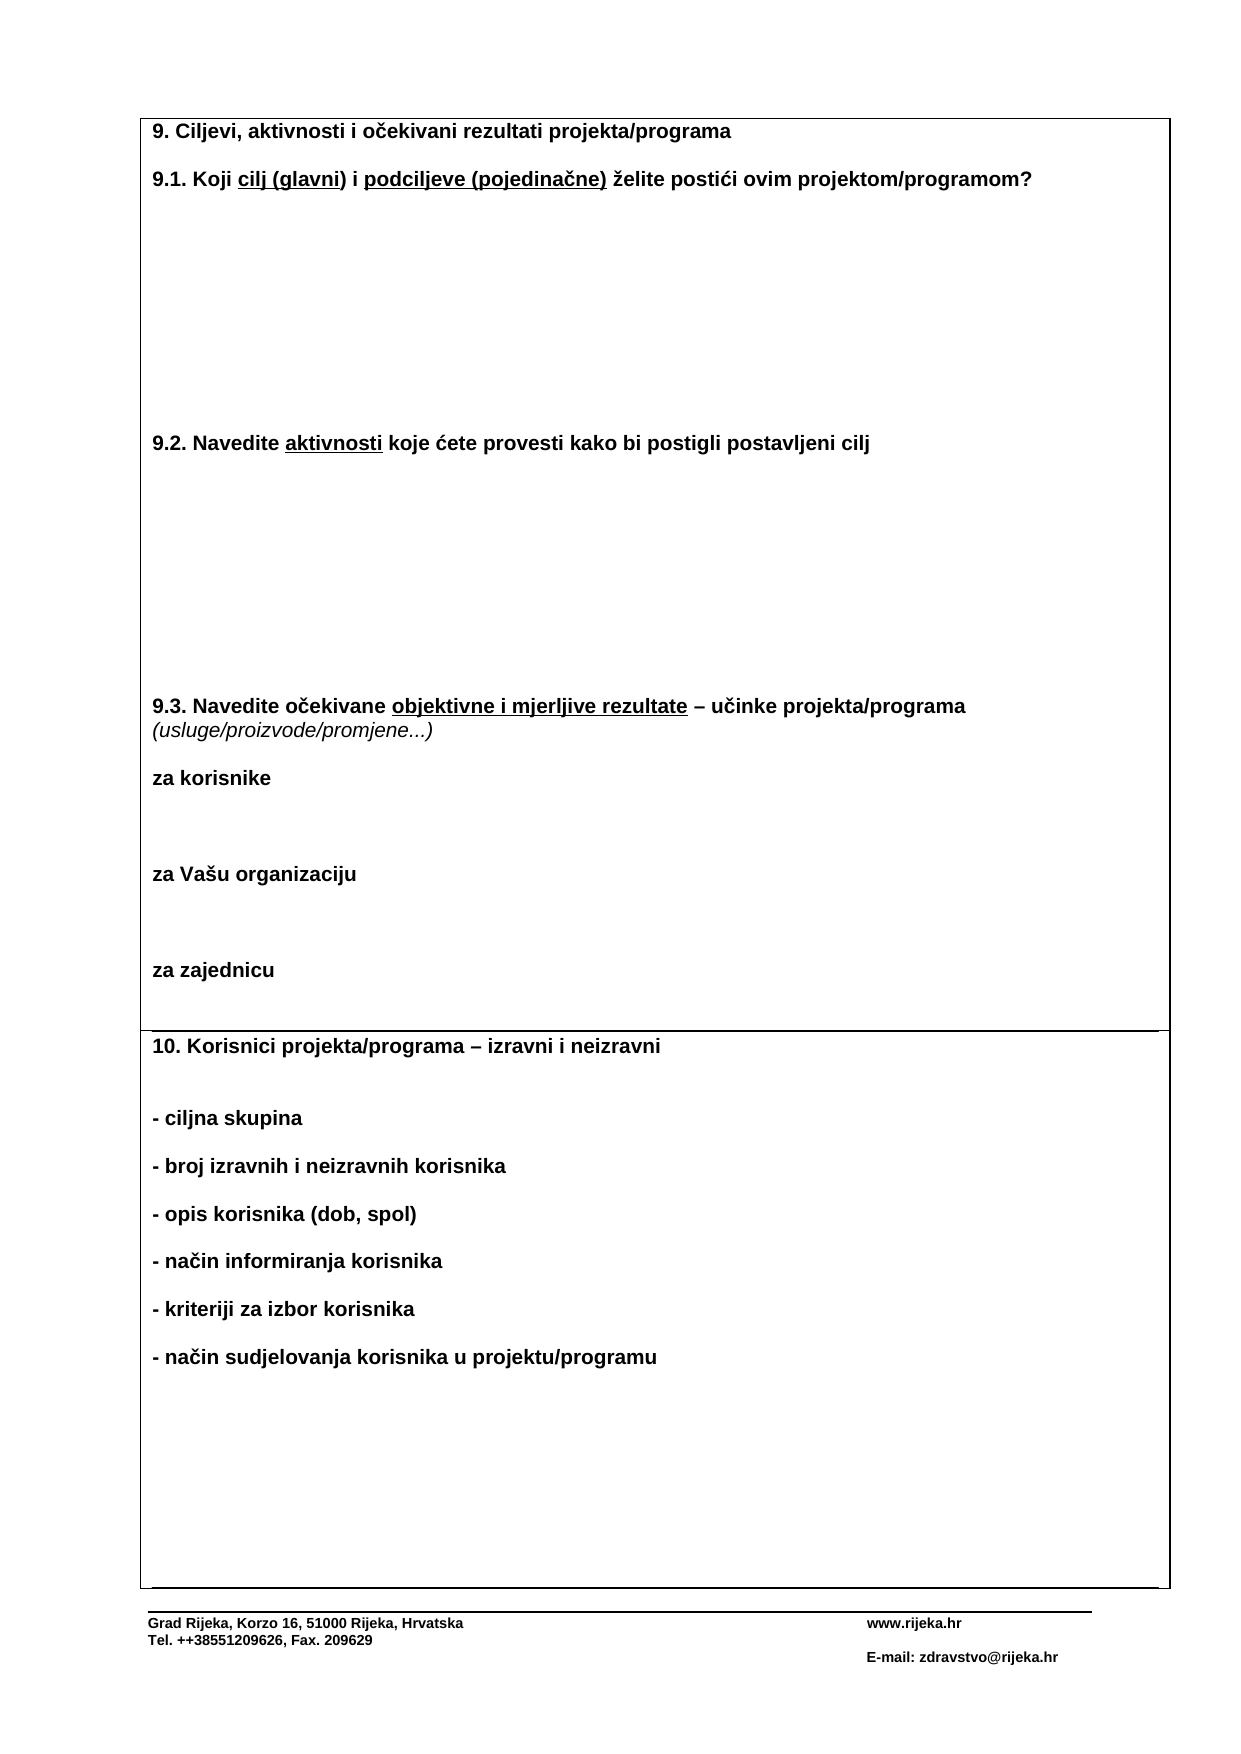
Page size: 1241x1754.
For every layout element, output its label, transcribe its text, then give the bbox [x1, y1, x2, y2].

table_cell 10. Korisnici projekta/programa – izravni i neizravni - ciljna skupina - broj izravnih i neizravnih korisnika - opis korisnika (dob, spol) - način informiranja korisnika - kriteriji za izbor korisnika - način sudjelovanja korisnika u projektu/programu [141, 1031, 1169, 1588]
table_cell 9. Ciljevi, aktivnosti i očekivani rezultati projekta/programa 9.1. Koji cilj (glavni) i podciljeve (pojedinačne) želite postići ovim projektom/programom? 9.2. Navedite aktivnosti koje ćete provesti kako bi postigli postavljeni cilj 9.3. Navedite očekivane objektivne i mjerljive rezultate – učinke projekta/programa (usluge/proizvode/promjene...) za korisnike za Vašu organizaciju za zajednicu [141, 119, 1169, 1029]
